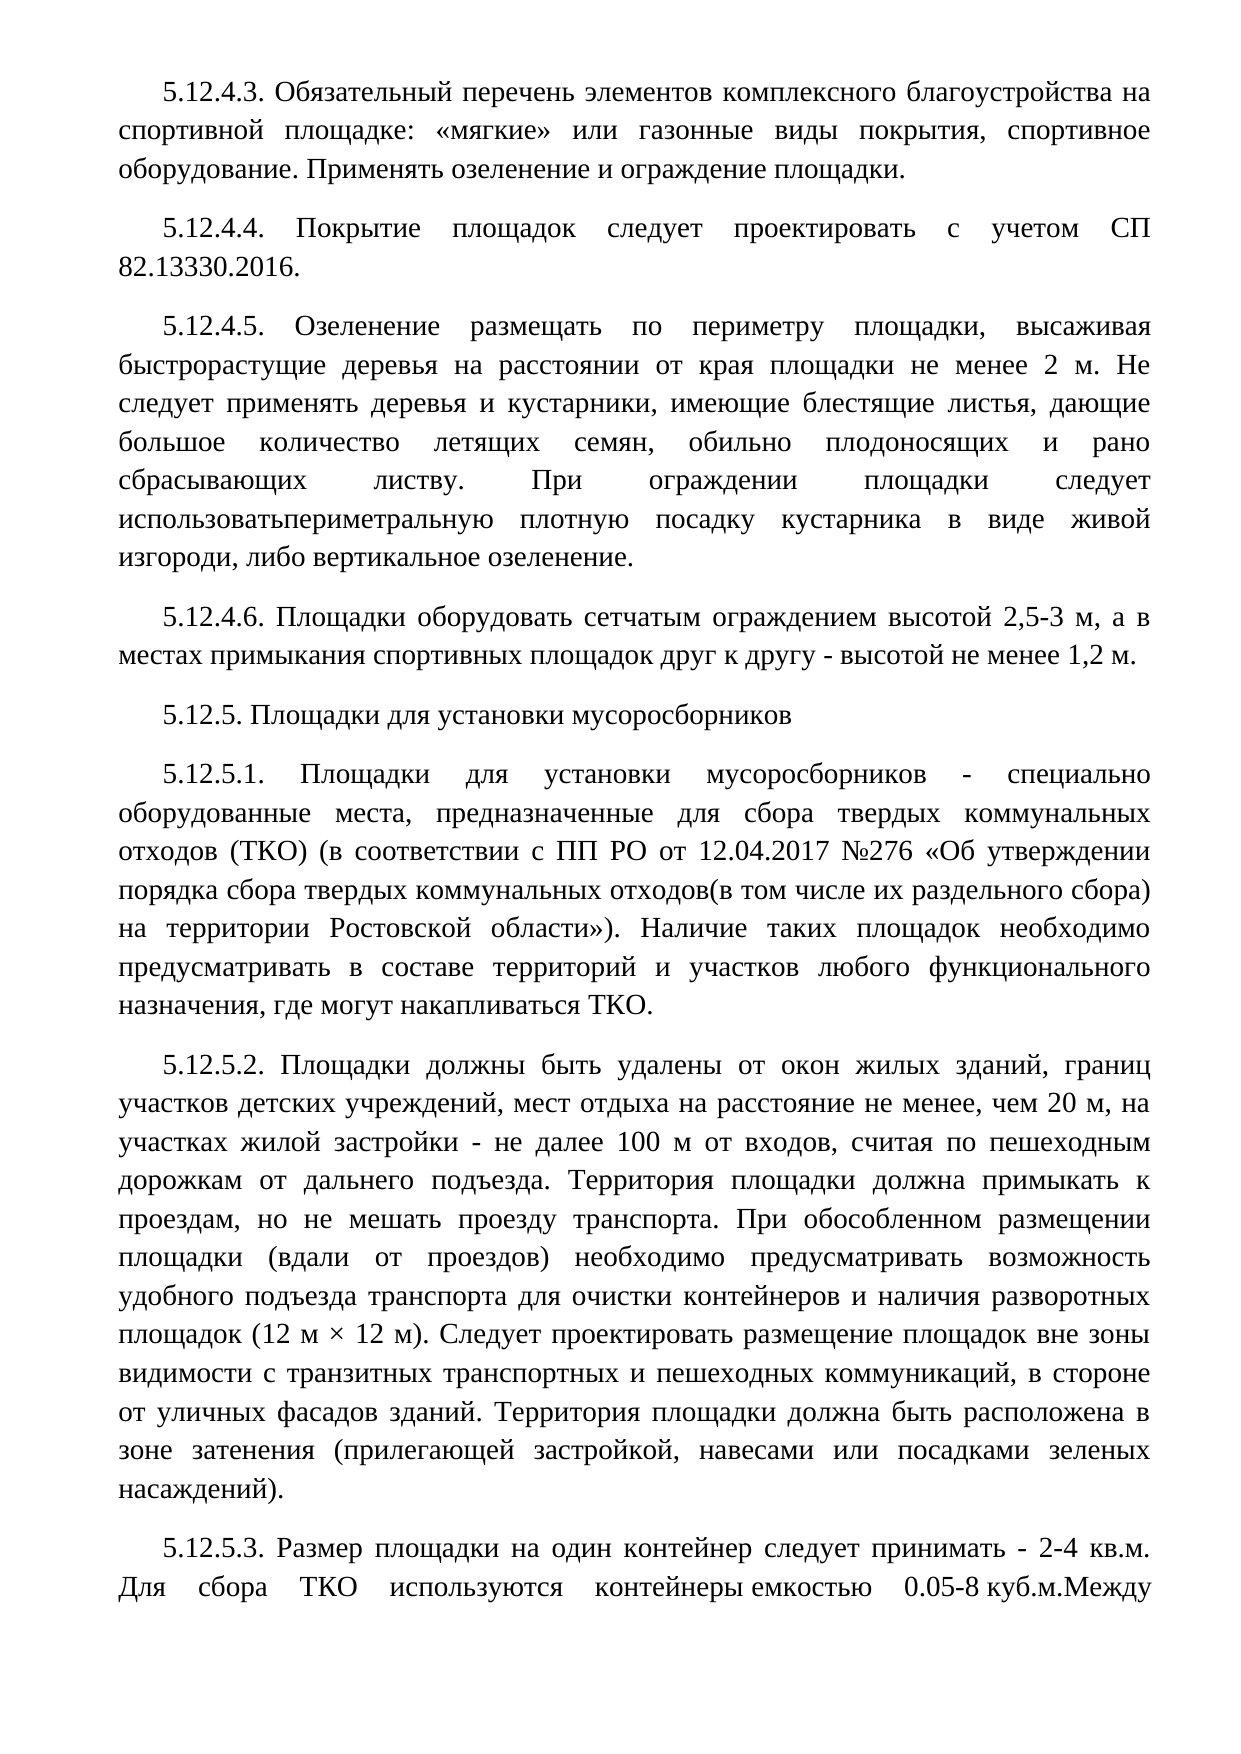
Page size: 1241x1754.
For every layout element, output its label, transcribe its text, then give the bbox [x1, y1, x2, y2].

text 5.12.5. Площадки для установки мусоросборников [118, 697, 1152, 730]
text 5.12.4.6. Площадки оборудовать сетчатым ограждением высотой 2,5-, а в местах примыкания спортивных площадок друг к другу - высотой не менее . [118, 599, 1152, 671]
text 5.12.4.5. Озеленение размещать по периметру площадки, высаживая быстрорастущие деревья на расстоянии от края площадки не менее . Не следует применять деревья и кустарники, имеющие блестящие листья, дающие большое количество летящих семян, обильно плодоносящих и рано сбрасывающих листву. При ограждении площадки следует использоватьпериметральную плотную посадку кустарника в виде живой изгороди, либо вертикальное озеленение. [118, 308, 1152, 573]
text 5.12.5.2. Площадки должны быть удалены от окон жилых зданий, границ участков детских учреждений, мест отдыха на расстояние не менее, чем , на участках жилой застройки - не далее от входов, считая по пешеходным дорожкам от дальнего подъезда. Территория площадки должна примыкать к проездам, но не мешать проезду транспорта. При обособленном размещении площадки (вдали от проездов) необходимо предусматривать возможность удобного подъезда транспорта для очистки контейнеров и наличия разворотных площадок ( × ). Следует проектировать размещение площадок вне зоны видимости с транзитных транспортных и пешеходных коммуникаций, в стороне от уличных фасадов зданий. Территория площадки должна быть расположена в зоне затенения (прилегающей застройкой, навесами или посадками зеленых насаждений). [118, 1047, 1152, 1504]
text 5.12.5.1. Площадки для установки мусоросборников - специально оборудованные места, предназначенные для сбора твердых коммунальных отходов (ТКО) (в соответствии с ПП РО от 12.04.2017 №276 «Об утверждении порядка сбора твердых коммунальных отходов(в том числе их раздельного сбора) на территории Ростовской области»). Наличие таких площадок необходимо предусматривать в составе территорий и участков любого функционального назначения, где могут накапливаться ТКО. [118, 756, 1152, 1021]
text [118, 1530, 1152, 1602]
text 5.12.4.4. Покрытие площадок следует проектировать с учетом СП 82.13330.2016. [118, 210, 1152, 282]
text 5.12.4.3. Обязательный перечень элементов комплексного благоустройства на спортивной площадке: «мягкие» или газонные виды покрытия, спортивное оборудование. Применять озеленение и ограждение площадки. [118, 74, 1152, 184]
